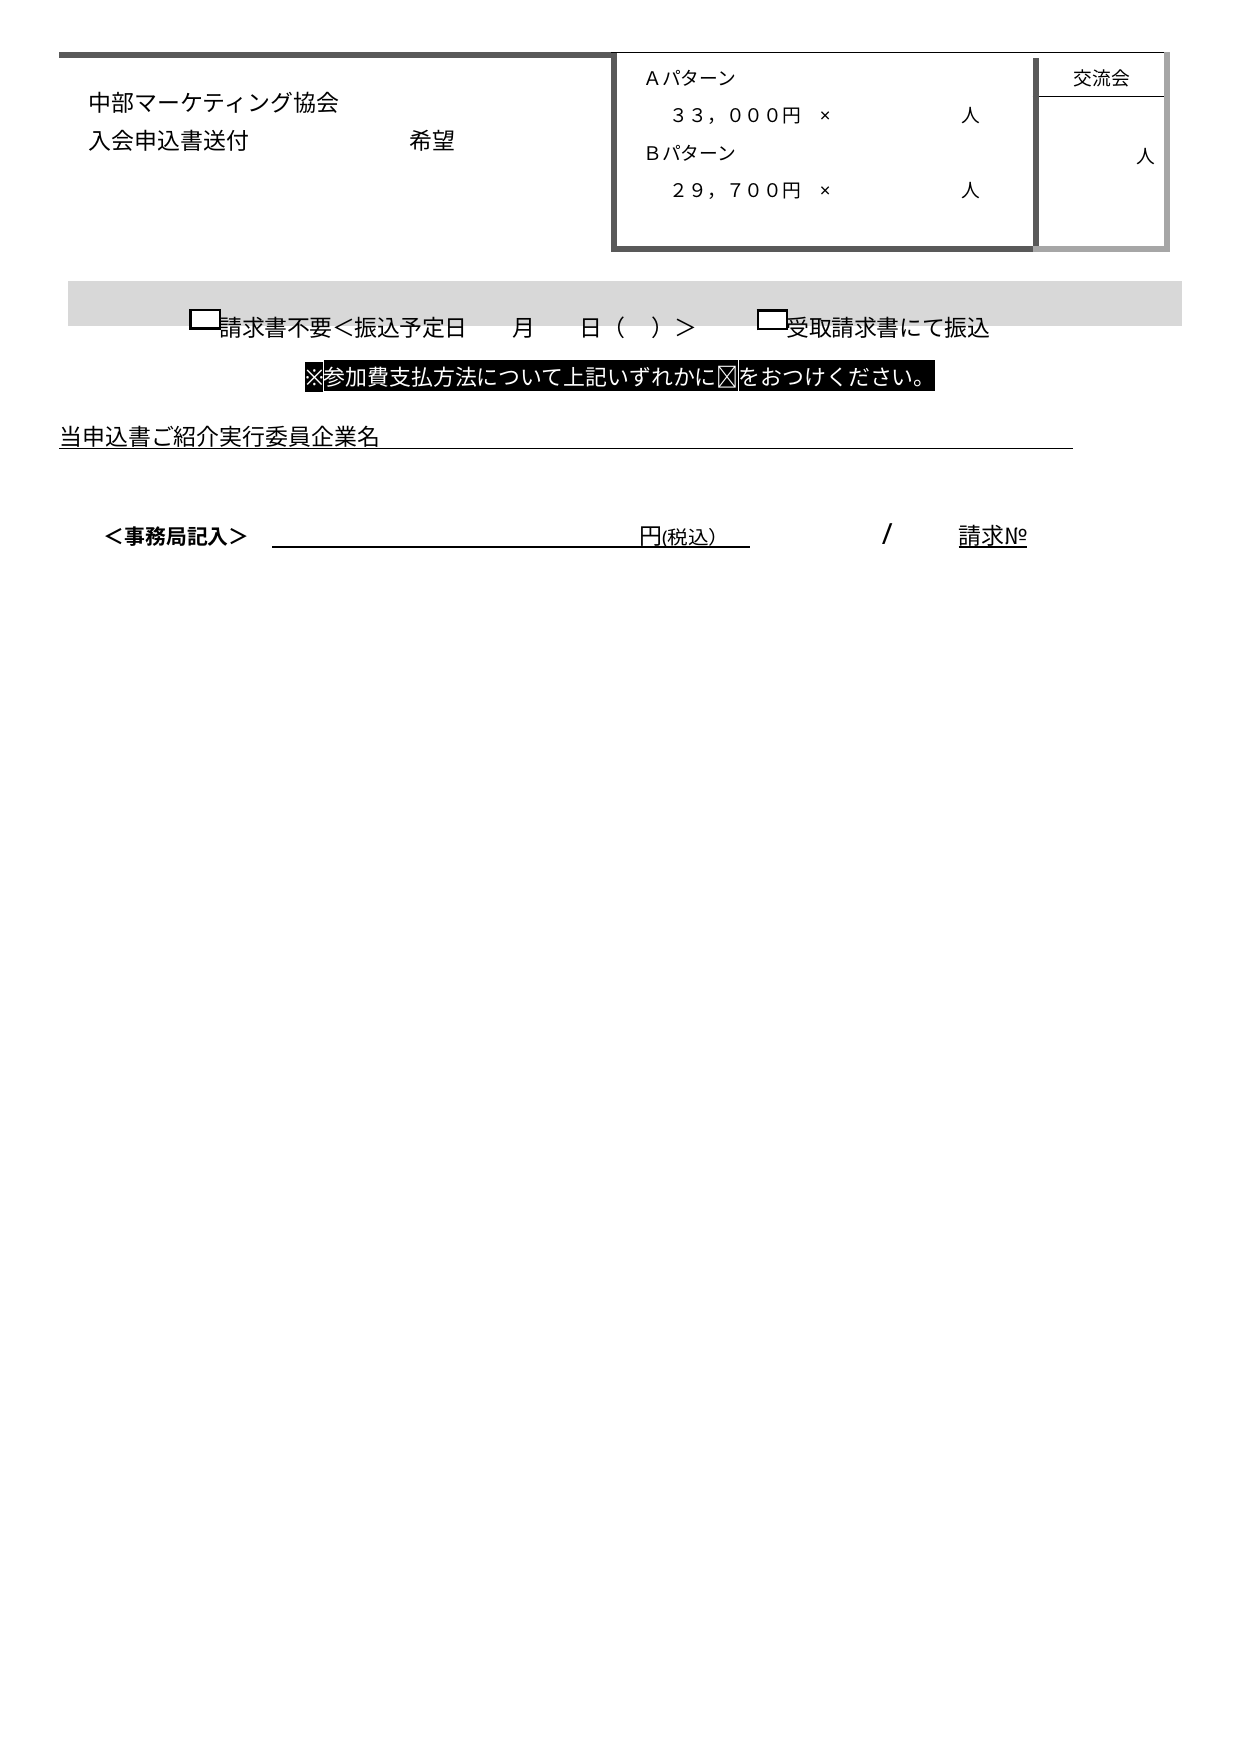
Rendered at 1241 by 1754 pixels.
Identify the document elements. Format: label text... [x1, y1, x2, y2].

text ＜事務局記入＞ 円(税込） / 請求№ [59, 496, 1181, 571]
table_cell Ａパターン ３３，０００円 × 人 Ｂパターン ２９，７００円 × 人 [617, 53, 1036, 246]
table_cell 人 [1039, 97, 1164, 246]
text ※参加費支払方法について上記いずれかにをおつけください。 [59, 357, 1181, 394]
table_cell 中部マーケティング協会 入会申込書送付 希望 [59, 58, 611, 246]
text 当申込書ご紹介実行委員企業名 [59, 417, 1181, 454]
text 請求書不要＜振込予定日 月 日（ ）＞ 受取請求書にて振込 [59, 308, 1181, 346]
table_cell 交流会 [1036, 53, 1164, 96]
